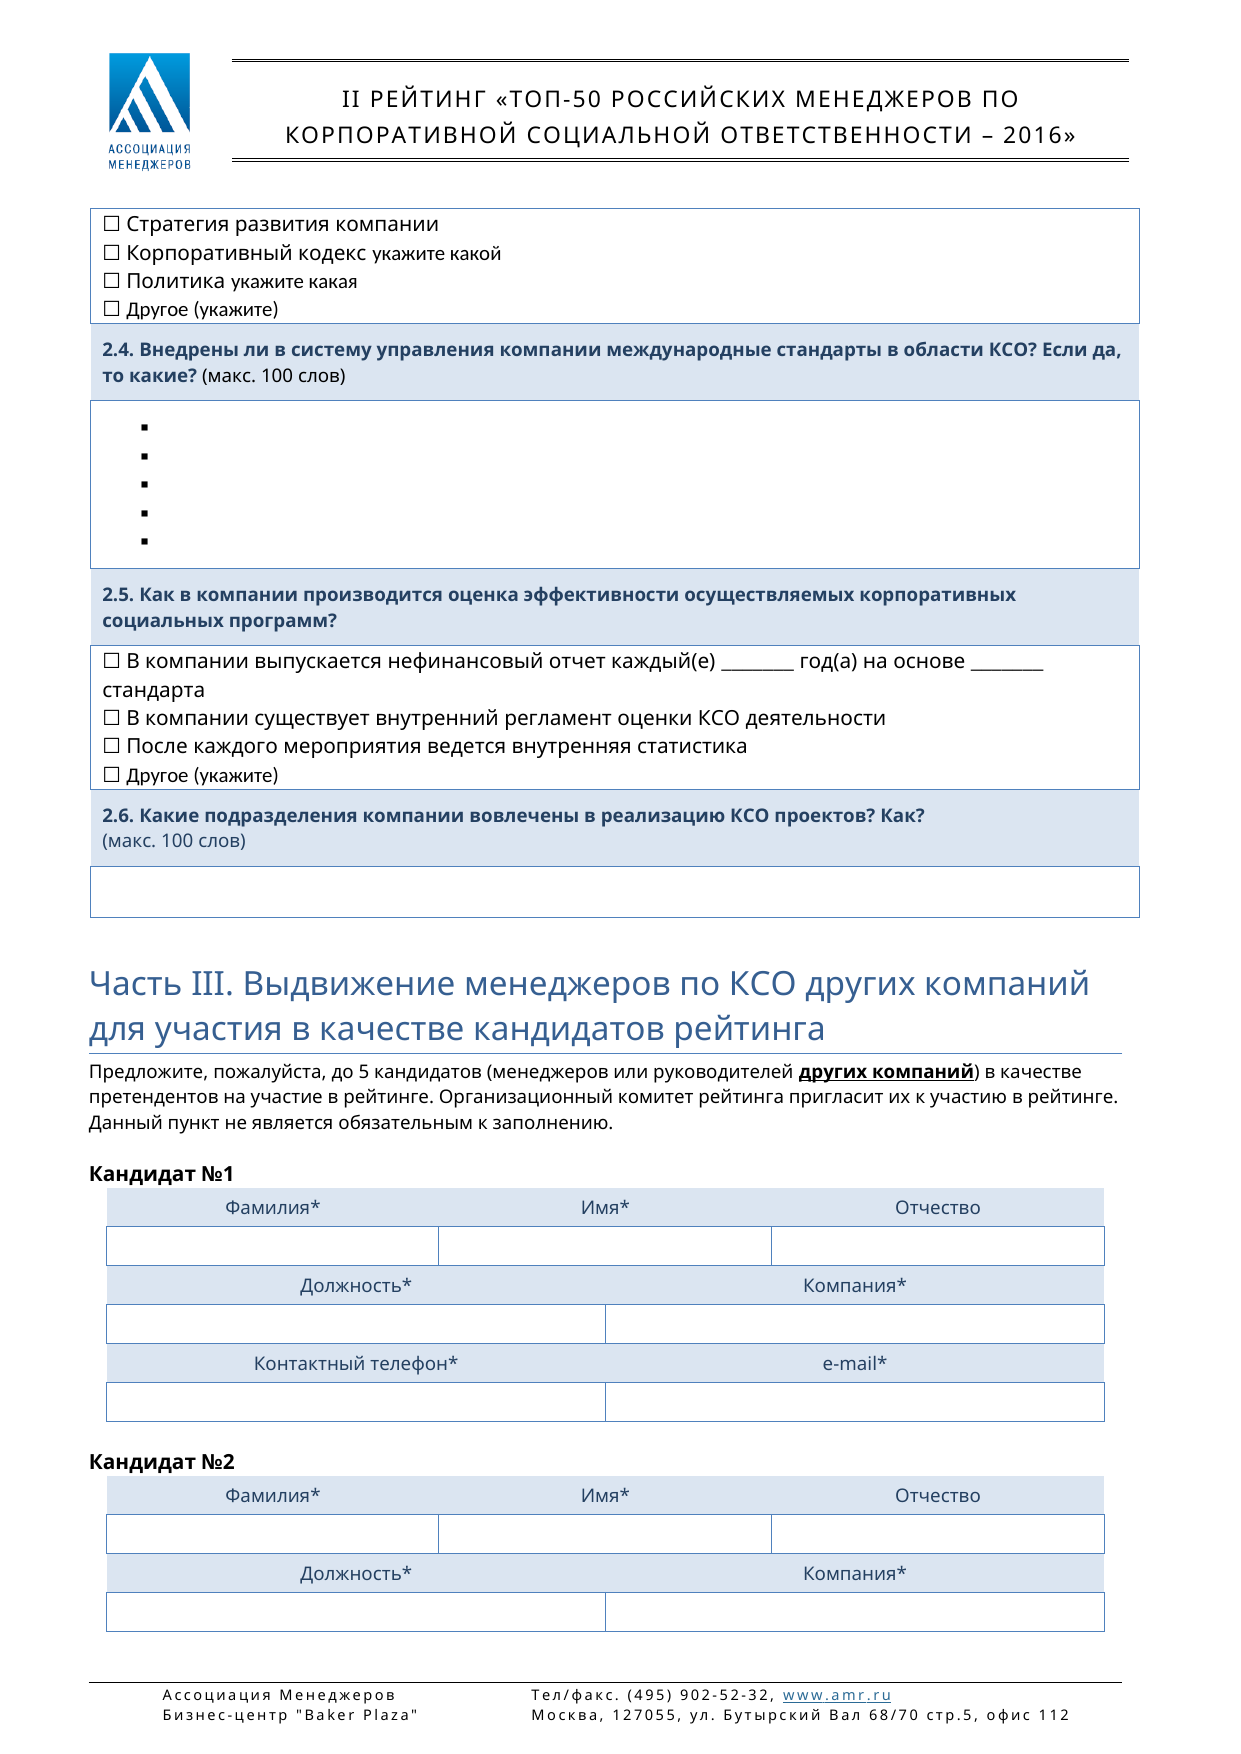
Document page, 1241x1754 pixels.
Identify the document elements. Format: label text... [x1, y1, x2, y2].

table_cell Должность* [107, 1554, 605, 1592]
table_cell Компания* [605, 1554, 1104, 1592]
table_cell [91, 401, 1139, 568]
subtitle Кандидат №1 [89, 1159, 1122, 1188]
table_cell [606, 1383, 1104, 1421]
table_cell [107, 1593, 605, 1631]
table_cell Должность* [107, 1266, 605, 1304]
table_cell 2.6. Какие подразделения компании вовлечены в реализацию КСО проектов? Как? (макс. 100 слов) [91, 790, 1139, 866]
table_cell [772, 1515, 1104, 1553]
table_cell [107, 1383, 605, 1421]
table_header Фамилия* [107, 1476, 439, 1514]
text Предложите, пожалуйста, до 5 кандидатов (менеджеров или руководителей других компаний) в качестве претендентов на участие в рейтинге. Организационный комитет рейтинга пригласит их к участию в рейтинге. Данный пункт не является обязательным к заполнению. [89, 1058, 1122, 1134]
picture [99, 45, 199, 182]
table_cell 2.5. Как в компании производится оценка эффективности осуществляемых корпоративных социальных программ? [91, 569, 1139, 645]
table_cell 2.4. Внедрены ли в систему управления компании международные стандарты в области КСО? Если да, то какие? (макс. 100 слов) [91, 324, 1139, 400]
table_header Фамилия* [107, 1188, 439, 1226]
table_cell [439, 1227, 771, 1265]
table_cell [107, 1305, 605, 1343]
table_header Имя* [439, 1476, 771, 1514]
table_header Имя* [439, 1188, 771, 1226]
table_cell [772, 1227, 1104, 1265]
table_cell e-mail* [605, 1344, 1104, 1382]
table_cell [107, 1227, 438, 1265]
table_cell [606, 1593, 1104, 1631]
table_cell [606, 1305, 1104, 1343]
table_cell [91, 867, 1139, 917]
table_cell Компания* [605, 1266, 1104, 1304]
subtitle Часть III. Выдвижение менеджеров по КСО других компаний для участия в качестве кандидатов рейтинга [89, 960, 1122, 1053]
table_cell [439, 1515, 771, 1553]
table_header Отчество [771, 1476, 1104, 1514]
table_cell Миссия компании Стратегия развития компании Корпоративный кодекс Политика [91, 209, 1139, 323]
table_cell Контактный телефон* [107, 1344, 605, 1382]
table_cell [107, 1515, 438, 1553]
table_header Отчество [771, 1188, 1104, 1226]
subtitle Кандидат №2 [89, 1447, 1122, 1476]
table_cell В компании выпускается нефинансовый отчет каждый(е) год(а) на основе стандарта В компании существует внутренний регламент оценки КСО деятельности После каждого мероприятия ведется внутренняя статистика [91, 646, 1139, 788]
